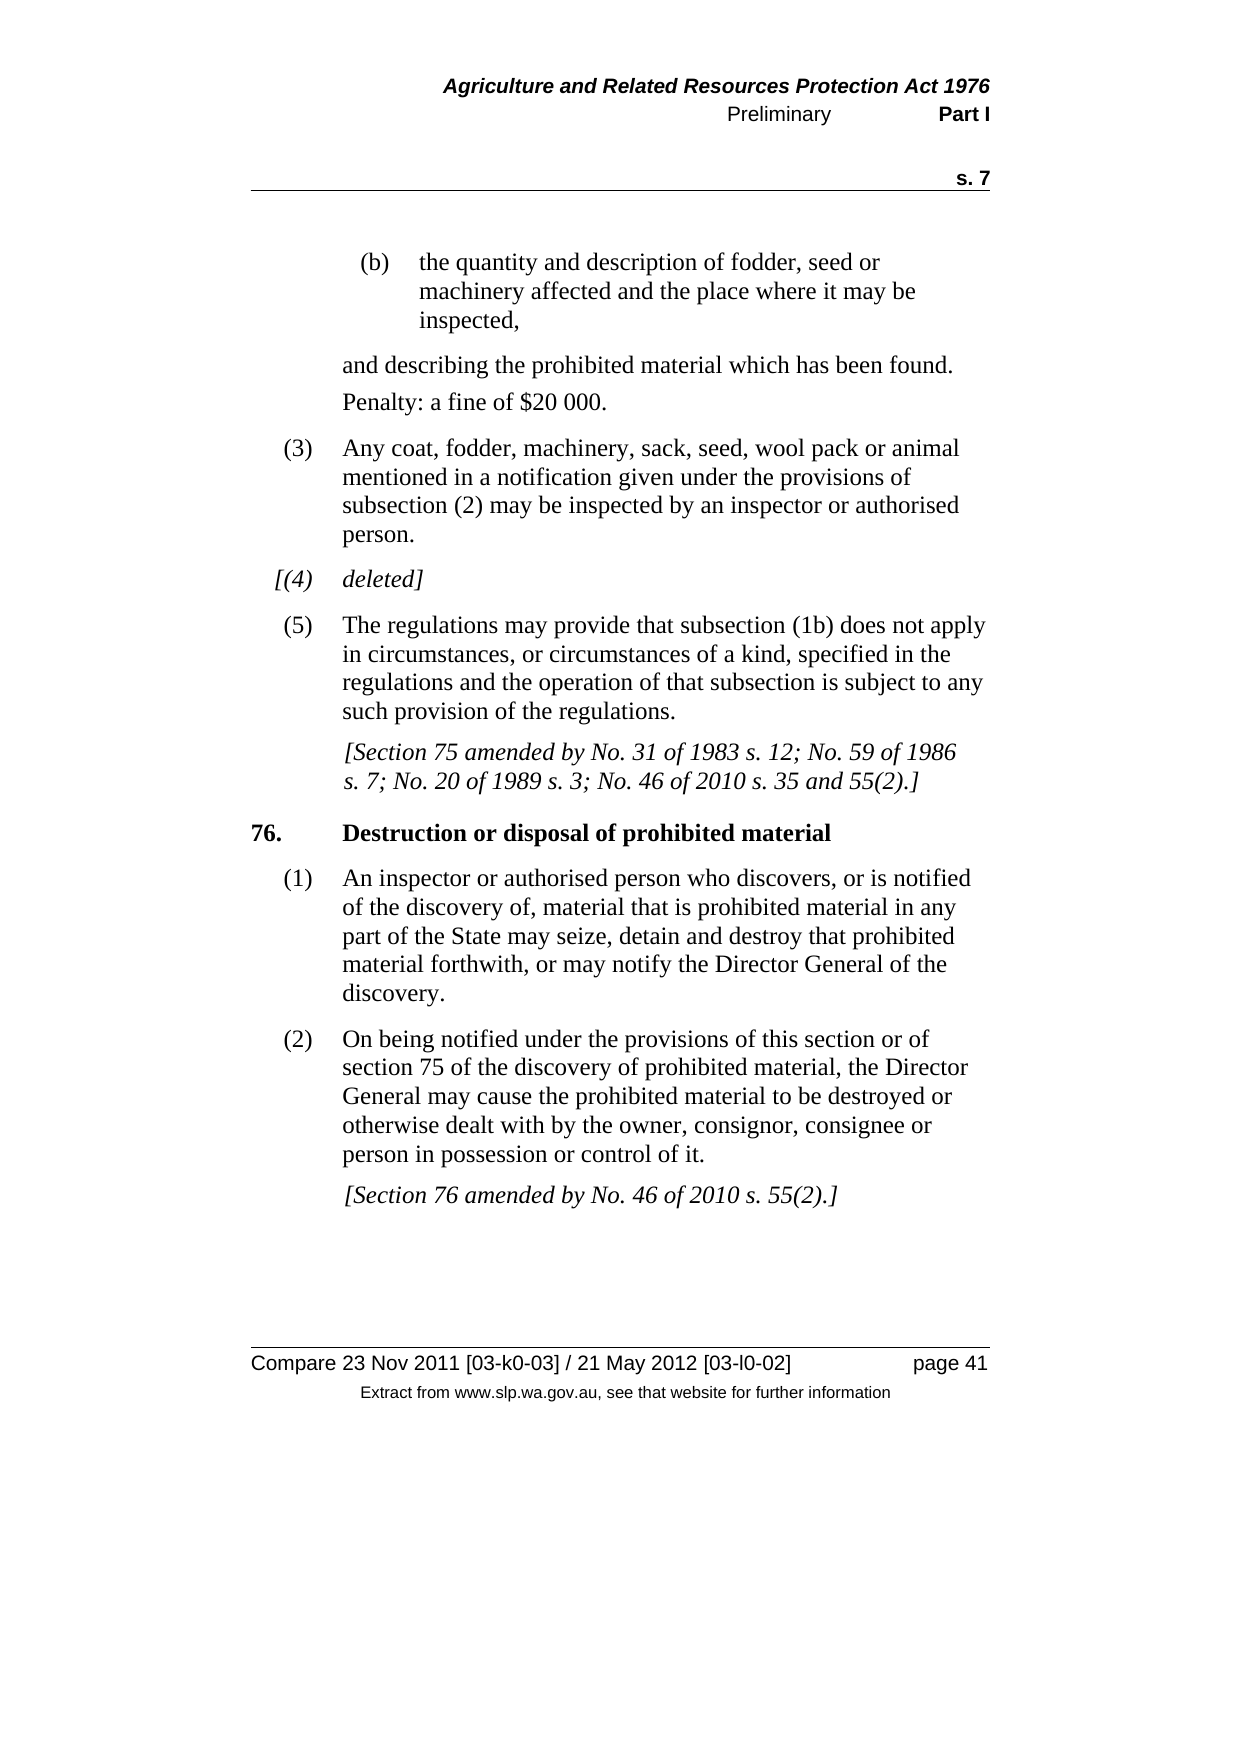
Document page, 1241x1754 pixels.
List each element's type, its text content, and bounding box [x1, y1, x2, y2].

text and describing the prohibited material which has been found. [251, 350, 990, 379]
text Penalty: a fine of $20 000. [251, 387, 990, 416]
text [Section 76 amended by No. 46 of 2010 s. 55(2).] [251, 1180, 990, 1209]
subtitle 76. Destruction or disposal of prohibited material [251, 818, 990, 847]
text (b) the quantity and description of fodder, seed or machinery affected and the place where it may be inspected, [251, 247, 990, 334]
text [(4) deleted] [251, 564, 990, 593]
text (1) An inspector or authorised person who discovers, or is notified of the discovery of, material that is prohibited material in any part of the State may seize, detain and destroy that prohibited material forthwith, or may notify the Director General of the discovery. [251, 863, 990, 1007]
text [Section 75 amended by No. 31 of 1983 s. 12; No. 59 of 1986 s. 7; No. 20 of 1989 s. 3; No. 46 of 2010 s. 35 and 55(2).] [251, 737, 990, 795]
text (5) The regulations may provide that subsection (1b) does not apply in circumstances, or circumstances of a kind, specified in the regulations and the operation of that subsection is subject to any such provision of the regulations. [251, 610, 990, 725]
text (3) Any coat, fodder, machinery, sack, seed, wool pack or animal mentioned in a notification given under the provisions of subsection (2) may be inspected by an inspector or authorised person. [251, 433, 990, 548]
text (2) On being notified under the provisions of this section or of section 75 of the discovery of prohibited material, the Director General may cause the prohibited material to be destroyed or otherwise dealt with by the owner, consignor, consignee or person in possession or control of it. [251, 1024, 990, 1167]
